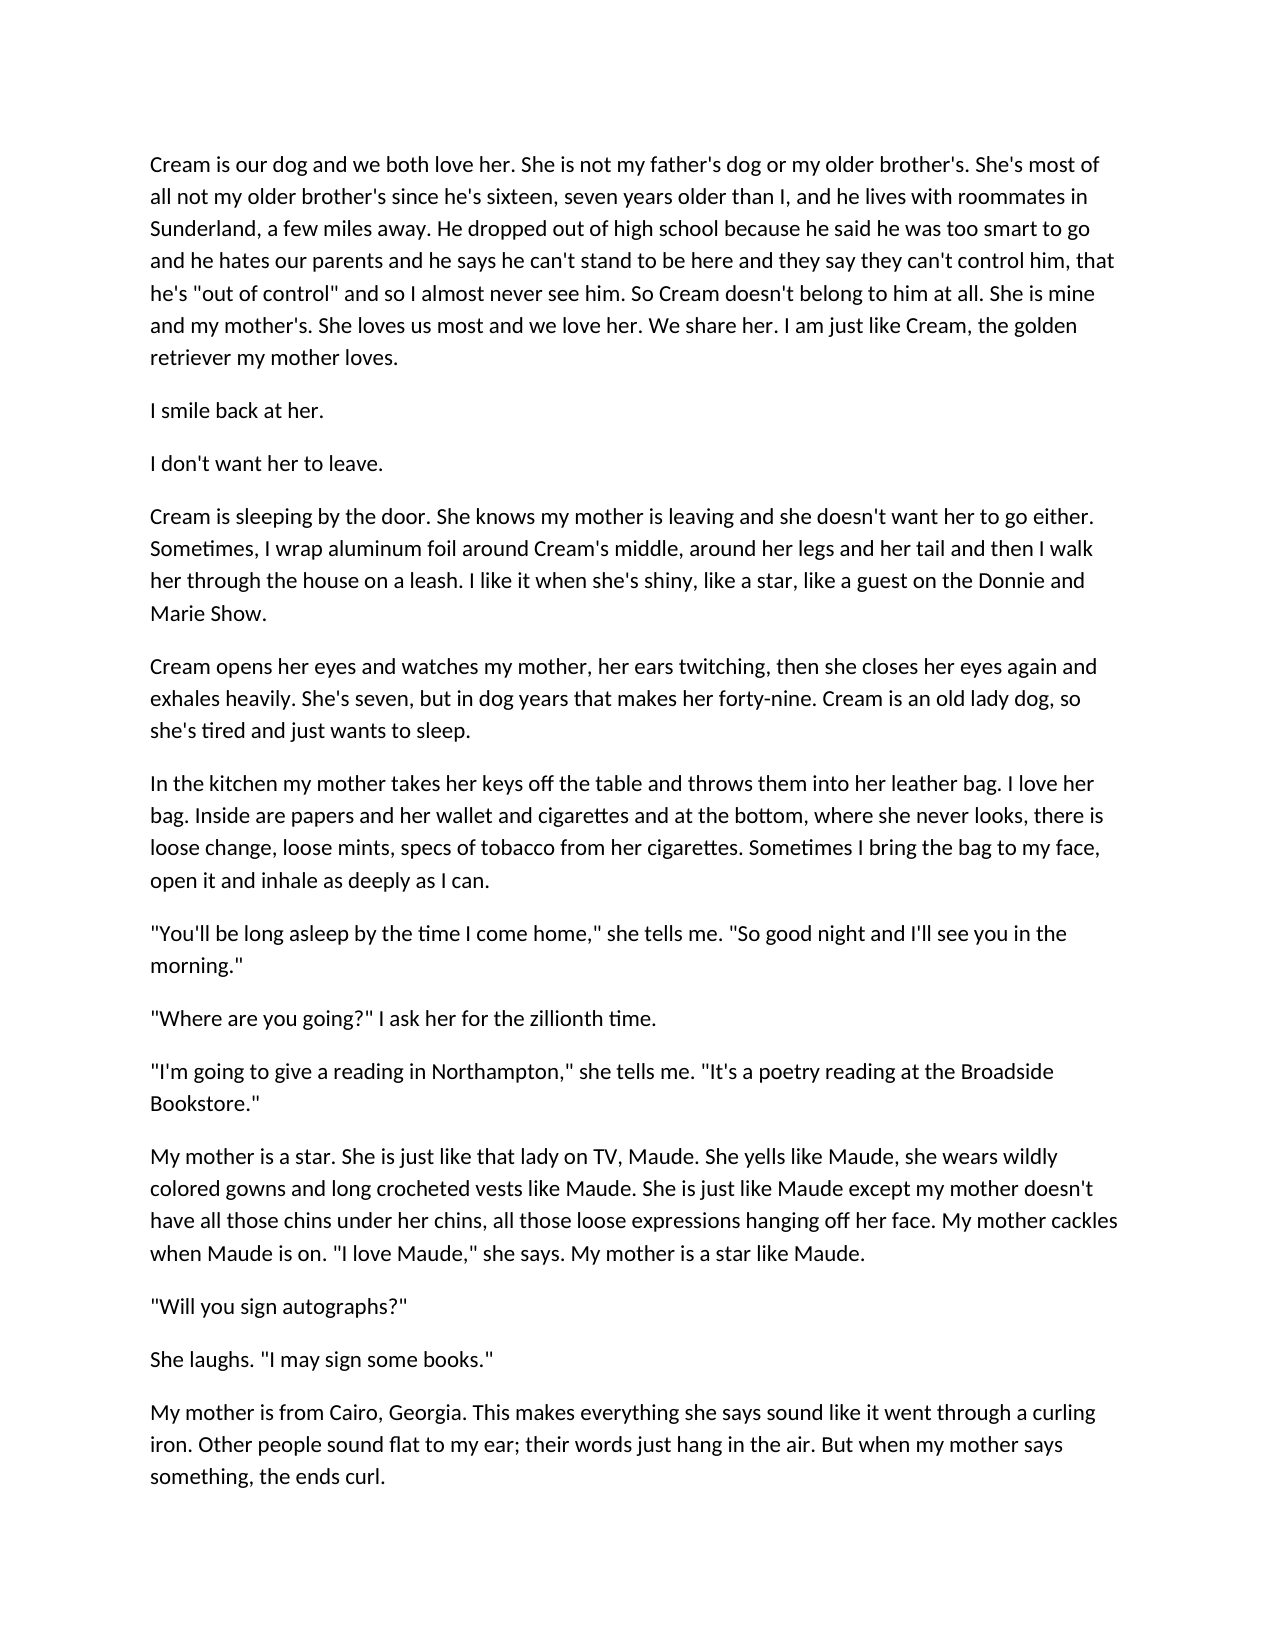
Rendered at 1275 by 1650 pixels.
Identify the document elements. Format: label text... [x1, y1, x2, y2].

text She laughs. "I may sign some books." [150, 1345, 1125, 1373]
text Cream is sleeping by the door. She knows my mother is leaving and she doesn't want her to go either. Sometimes, I wrap aluminum foil around Cream's middle, around her legs and her tail and then I walk her through the house on a leash. I like it when she's shiny, like a star, like a guest on the Donnie and Marie Show. [150, 502, 1125, 627]
text "Will you sign autographs?" [150, 1292, 1125, 1320]
text "You'll be long asleep by the time I come home," she tells me. "So good night and I'll see you in the morning." [150, 919, 1125, 979]
text In the kitchen my mother takes her keys off the table and throws them into her leather bag. I love her bag. Inside are papers and her wallet and cigarettes and at the bottom, where she never looks, there is loose change, loose mints, specs of tobacco from her cigarettes. Sometimes I bring the bag to my face, open it and inhale as deeply as I can. [150, 769, 1125, 894]
text "Where are you going?" I ask her for the zillionth time. [150, 1004, 1125, 1032]
text I don't want her to leave. [150, 449, 1125, 477]
text Cream is our dog and we both love her. She is not my father's dog or my older brother's. She's most of all not my older brother's since he's sixteen, seven years older than I, and he lives with roommates in Sunderland, a few miles away. He dropped out of high school because he said he was too smart to go and he hates our parents and he says he can't stand to be here and they say they can't control him, that he's "out of control" and so I almost never see him. So Cream doesn't belong to him at all. She is mine and my mother's. She loves us most and we love her. We share her. I am just like Cream, the golden retriever my mother loves. [150, 150, 1125, 371]
text I smile back at her. [150, 396, 1125, 424]
text "I'm going to give a reading in Northampton," she tells me. "It's a poetry reading at the Broadside Bookstore." [150, 1057, 1125, 1117]
text My mother is from Cairo, Georgia. This makes everything she says sound like it went through a curling iron. Other people sound flat to my ear; their words just hang in the air. But when my mother says something, the ends curl. [150, 1398, 1125, 1490]
text Cream opens her eyes and watches my mother, her ears twitching, then she closes her eyes again and exhales heavily. She's seven, but in dog years that makes her forty-nine. Cream is an old lady dog, so she's tired and just wants to sleep. [150, 652, 1125, 744]
text My mother is a star. She is just like that lady on TV, Maude. She yells like Maude, she wears wildly colored gowns and long crocheted vests like Maude. She is just like Maude except my mother doesn't have all those chins under her chins, all those loose expressions hanging off her face. My mother cackles when Maude is on. "I love Maude," she says. My mother is a star like Maude. [150, 1142, 1125, 1267]
